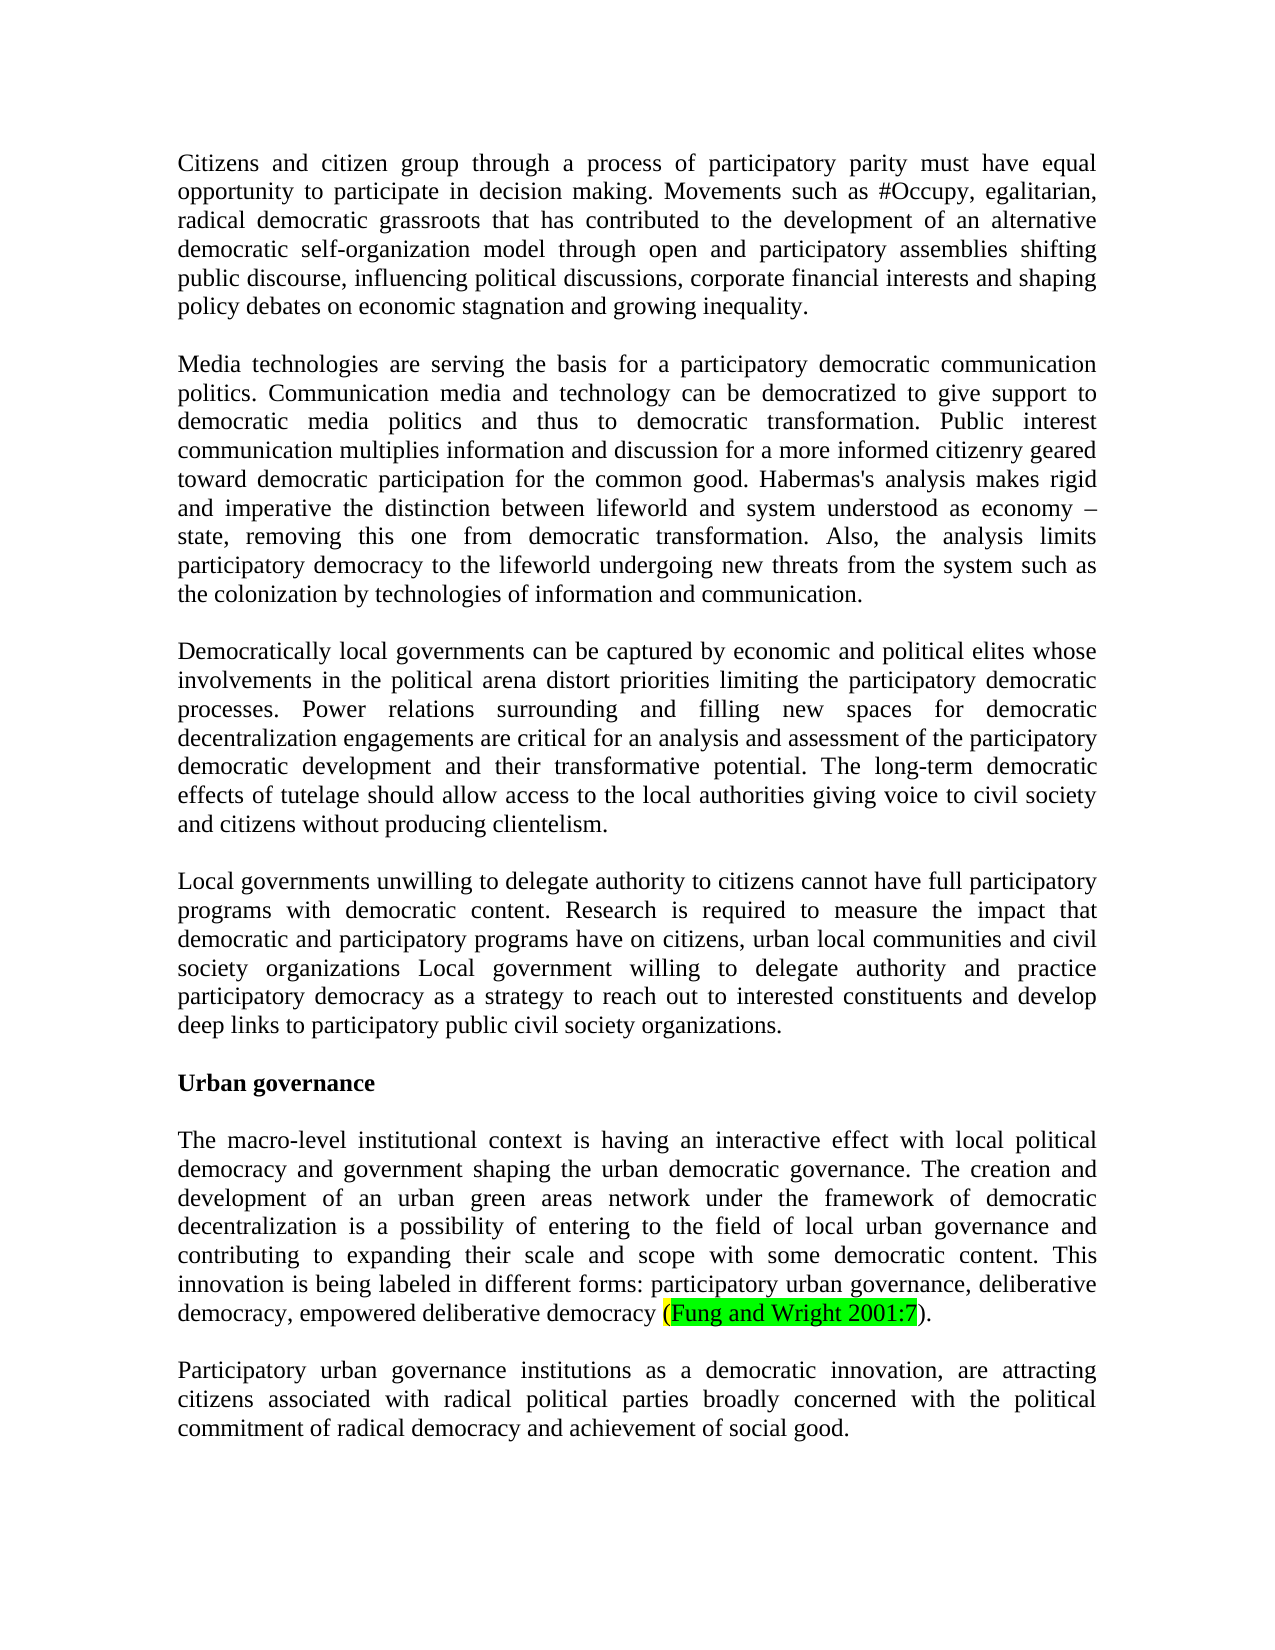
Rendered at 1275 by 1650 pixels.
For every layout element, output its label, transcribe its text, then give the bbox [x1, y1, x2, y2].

text Citizens and citizen group through a process of participatory parity must have equal opportunity to participate in decision making. Movements such as #Occupy, egalitarian, radical democratic grassroots that has contributed to the development of an alternative democratic self-organization model through open and participatory assemblies shifting public discourse, influencing political discussions, corporate financial interests and shaping policy debates on economic stagnation and growing inequality. [177, 148, 1098, 320]
text The macro-level institutional context is having an interactive effect with local political democracy and government shaping the urban democratic governance. The creation and development of an urban green areas network under the framework of democratic decentralization is a possibility of entering to the field of local urban governance and contributing to expanding their scale and scope with some democratic content. This innovation is being labeled in different forms: participatory urban governance, deliberative democracy, empowered deliberative democracy (Fung and Wright 2001:7). [177, 1125, 1098, 1326]
text Democratically local governments can be captured by economic and political elites whose involvements in the political arena distort priorities limiting the participatory democratic processes. Power relations surrounding and filling new spaces for democratic decentralization engagements are critical for an analysis and assessment of the participatory democratic development and their transformative potential. The long-term democratic effects of tutelage should allow access to the local authorities giving voice to civil society and citizens without producing clientelism. [177, 636, 1098, 838]
text Media technologies are serving the basis for a participatory democratic communication politics. Communication media and technology can be democratized to give support to democratic media politics and thus to democratic transformation. Public interest communication multiplies information and discussion for a more informed citizenry geared toward democratic participation for the common good. Habermas's analysis makes rigid and imperative the distinction between lifeworld and system understood as economy – state, removing this one from democratic transformation. Also, the analysis limits participatory democracy to the lifeworld undergoing new threats from the system such as the colonization by technologies of information and communication. [177, 349, 1098, 608]
text Participatory urban governance institutions as a democratic innovation, are attracting citizens associated with radical political parties broadly concerned with the political commitment of radical democracy and achievement of social good. [177, 1355, 1098, 1441]
text Local governments unwilling to delegate authority to citizens cannot have full participatory programs with democratic content. Research is required to measure the impact that democratic and participatory programs have on citizens, urban local communities and civil society organizations Local government willing to delegate authority and practice participatory democracy as a strategy to reach out to interested constituents and develop deep links to participatory public civil society organizations. [177, 866, 1098, 1039]
text Urban governance [177, 1068, 1098, 1096]
